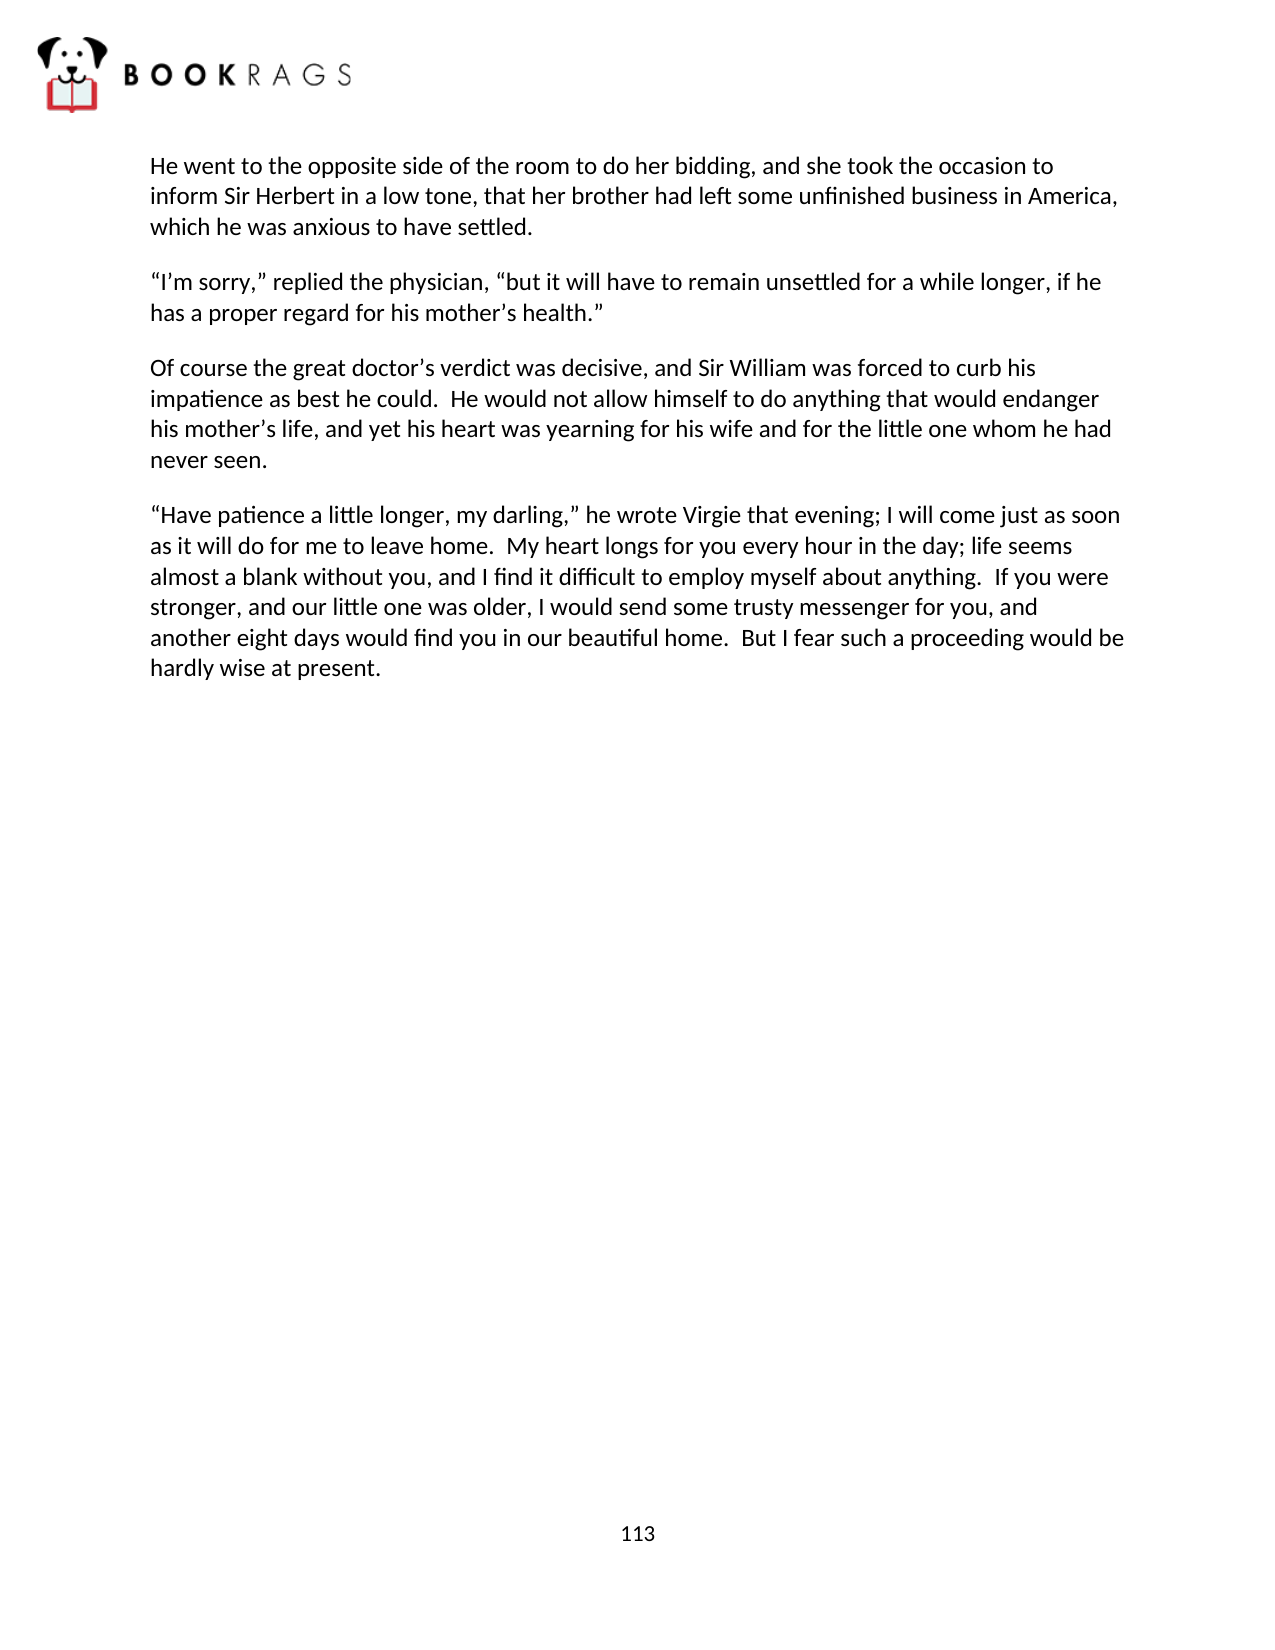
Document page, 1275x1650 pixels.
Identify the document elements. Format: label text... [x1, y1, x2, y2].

text “I’m sorry,” replied the physician, “but it will have to remain unsettled for a while longer, if he has a proper regard for his mother’s health.” [150, 267, 1125, 328]
text “Have patience a little longer, my darling,” he wrote Virgie that evening; I will come just as soon as it will do for me to leave home. My heart longs for you every hour in the day; life seems almost a blank without you, and I find it difficult to employ myself about anything. If you were stronger, and our little one was older, I would send some trusty messenger for you, and another eight days would find you in our beautiful home. But I fear such a proceeding would be hardly wise at present. [150, 500, 1125, 683]
picture [37, 37, 351, 113]
text Of course the great doctor’s verdict was decisive, and Sir William was forced to curb his impatience as best he could. He would not allow himself to do anything that would endanger his mother’s life, and yet his heart was yearning for his wife and for the little one whom he had never seen. [150, 353, 1125, 475]
text He went to the opposite side of the room to do her bidding, and she took the occasion to inform Sir Herbert in a low tone, that her brother had left some unfinished business in America, which he was anxious to have settled. [150, 150, 1125, 242]
